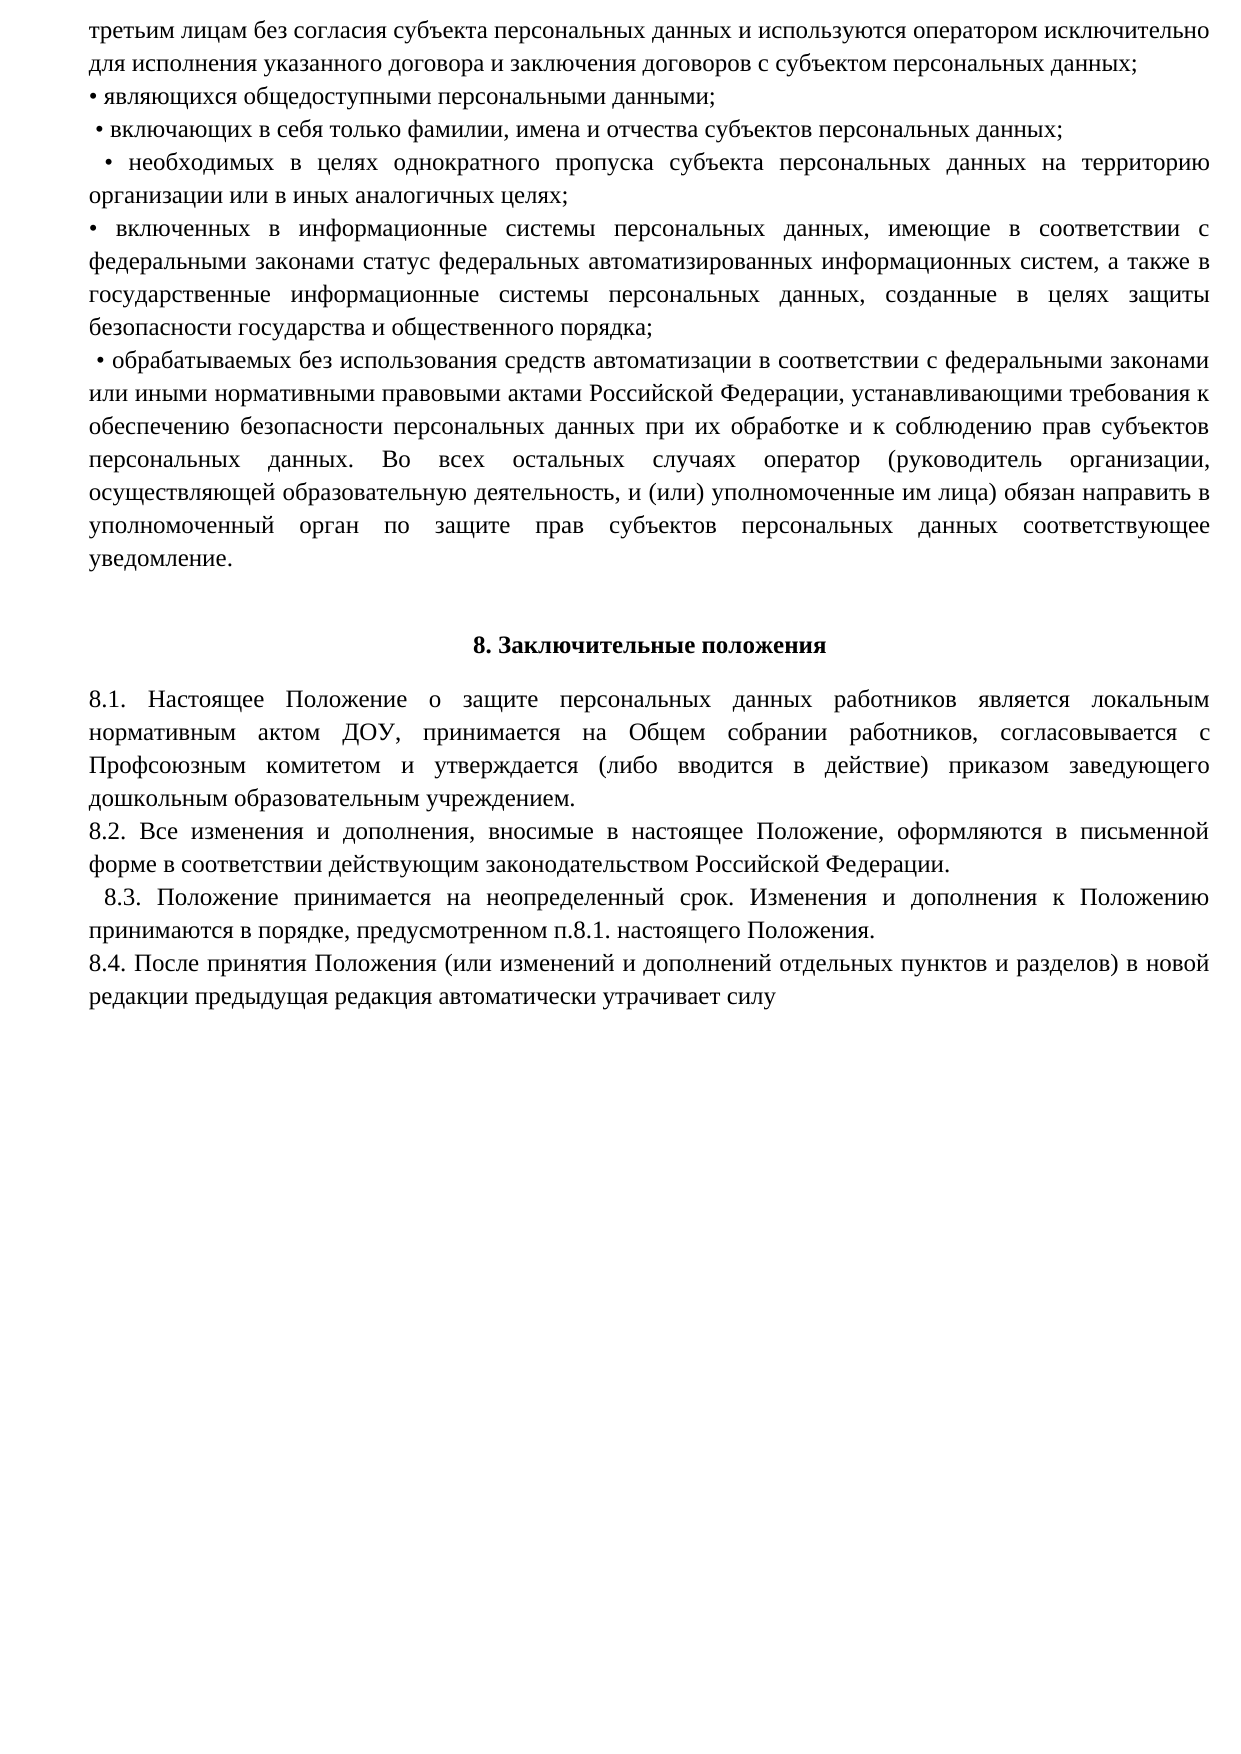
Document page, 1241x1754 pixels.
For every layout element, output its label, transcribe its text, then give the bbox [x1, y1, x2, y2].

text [89, 15, 1211, 77]
text • включающих в себя только фамилии, имена и отчества субъектов персональных данных; [89, 114, 1211, 143]
text 8.4. После принятия Положения (или изменений и дополнений отдельных пунктов и разделов) в новой редакции предыдущая редакция автоматически утрачивает силу [89, 948, 1211, 1010]
text • обрабатываемых без использования средств автоматизации в соответствии с федеральными законами или иными нормативными правовыми актами Российской Федерации, устанавливающими требования к обеспечению безопасности персональных данных при их обработке и к соблюдению прав субъектов персональных данных. Во всех остальных случаях оператор (руководитель организации, осуществляющей образовательную деятельность, и (или) уполномоченные им лица) обязан направить в уполномоченный орган по защите прав субъектов персональных данных соответствующее уведомление. [89, 345, 1211, 572]
text 8. Заключительные положения [89, 630, 1211, 659]
text 8.3. Положение принимается на неопределенный срок. Изменения и дополнения к Положению принимаются в порядке, предусмотренном п.8.1. настоящего Положения. [89, 882, 1211, 944]
text • являющихся общедоступными персональными данными; [89, 81, 1211, 109]
text • включенных в информационные системы персональных данных, имеющие в соответствии с федеральными законами статус федеральных автоматизированных информационных систем, а также в государственные информационные системы персональных данных, созданные в целях защиты безопасности государства и общественного порядка; [89, 213, 1211, 341]
text 8.1. Настоящее Положение о защите персональных данных работников является локальным нормативным актом ДОУ, принимается на Общем собрании работников, согласовывается с Профсоюзным комитетом и утверждается (либо вводится в действие) приказом заведующего дошкольным образовательным учреждением. [89, 684, 1211, 812]
text • необходимых в целях однократного пропуска субъекта персональных данных на территорию организации или в иных аналогичных целях; [89, 147, 1211, 209]
text 8.2. Все изменения и дополнения, вносимые в настоящее Положение, оформляются в письменной форме в соответствии действующим законодательством Российской Федерации. [89, 816, 1211, 878]
